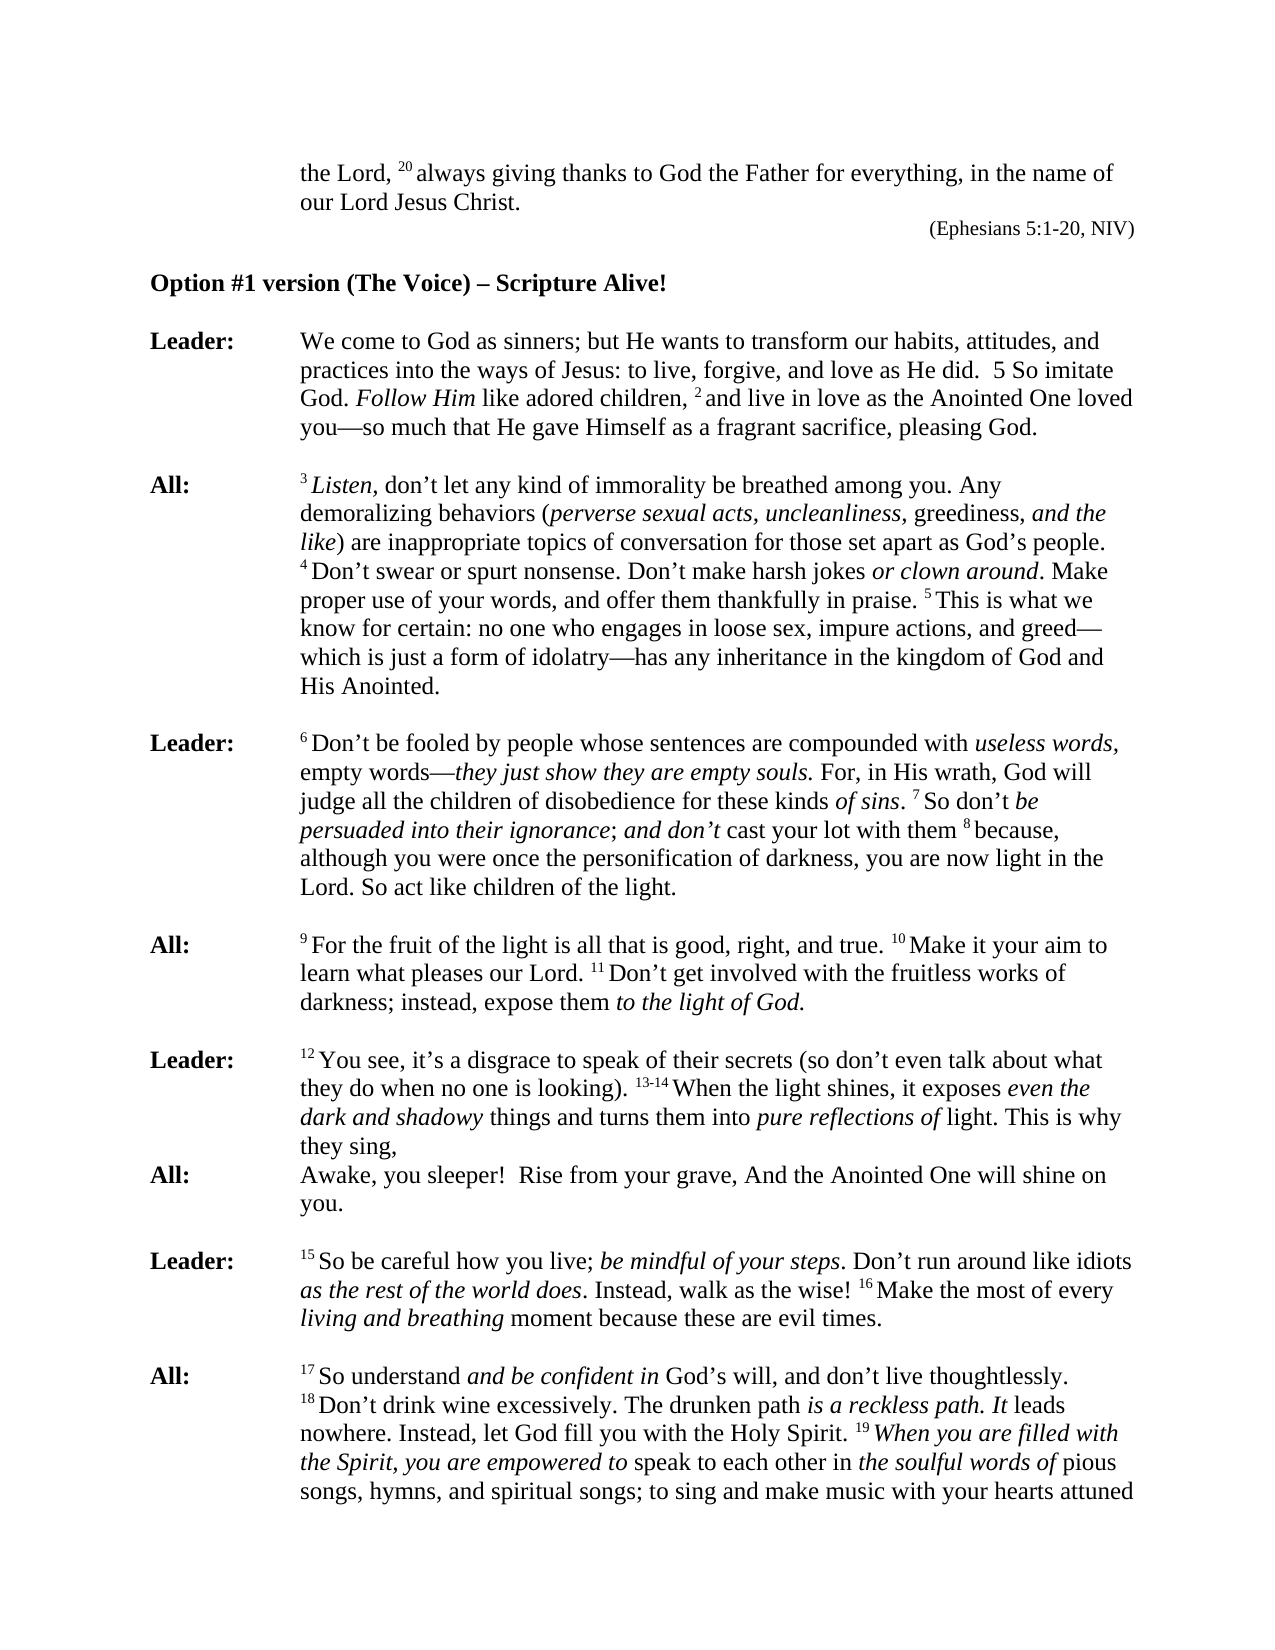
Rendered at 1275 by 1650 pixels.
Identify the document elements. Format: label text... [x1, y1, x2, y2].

text Leader: 6 Don’t be fooled by people whose sentences are compounded with useless words, empty words—they just show they are empty souls. For, in His wrath, God will judge all the children of disobedience for these kinds of sins. 7 So don’t be persuaded into their ignorance; and don’t cast your lot with them 8 because, although you were once the personification of darkness, you are now light in the Lord. So act like children of the light. [150, 728, 1134, 901]
text All: 9 For the fruit of the light is all that is good, right, and true. 10 Make it your aim to learn what pleases our Lord. 11 Don’t get involved with the fruitless works of darkness; instead, expose them to the light of God. [150, 930, 1134, 1016]
text All: Awake, you sleeper! Rise from your grave, And the Anointed One will shine on you. [150, 1160, 1134, 1217]
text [150, 158, 1134, 216]
text (Ephesians 5:1-20, NIV) [150, 216, 1134, 240]
text All: 3 Listen, don’t let any kind of immorality be breathed among you. Any demoralizing behaviors (perverse sexual acts, uncleanliness, greediness, and the like) are inappropriate topics of conversation for those set apart as God’s people. 4 Don’t swear or spurt nonsense. Don’t make harsh jokes or clown around. Make proper use of your words, and offer them thankfully in praise. 5 This is what we know for certain: no one who engages in loose sex, impure actions, and greed—which is just a form of idolatry—has any inheritance in the kingdom of God and His Anointed. [150, 470, 1134, 700]
text Leader: 12 You see, it’s a disgrace to speak of their secrets (so don’t even talk about what they do when no one is looking). 13-14 When the light shines, it exposes even the dark and shadowy things and turns them into pure reflections of light. This is why they sing, [150, 1045, 1134, 1160]
text Leader: 15 So be careful how you live; be mindful of your steps. Don’t run around like idiots as the rest of the world does. Instead, walk as the wise! 16 Make the most of every living and breathing moment because these are evil times. [150, 1246, 1134, 1332]
text Leader: We come to God as sinners; but He wants to transform our habits, attitudes, and practices into the ways of Jesus: to live, forgive, and love as He did. 5 So imitate God. Follow Him like adored children, 2 and live in love as the Anointed One loved you—so much that He gave Himself as a fragrant sacrifice, pleasing God. [150, 326, 1134, 441]
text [150, 1361, 1134, 1505]
text Option #1 version (The Voice) – Scripture Alive! [150, 268, 1134, 297]
